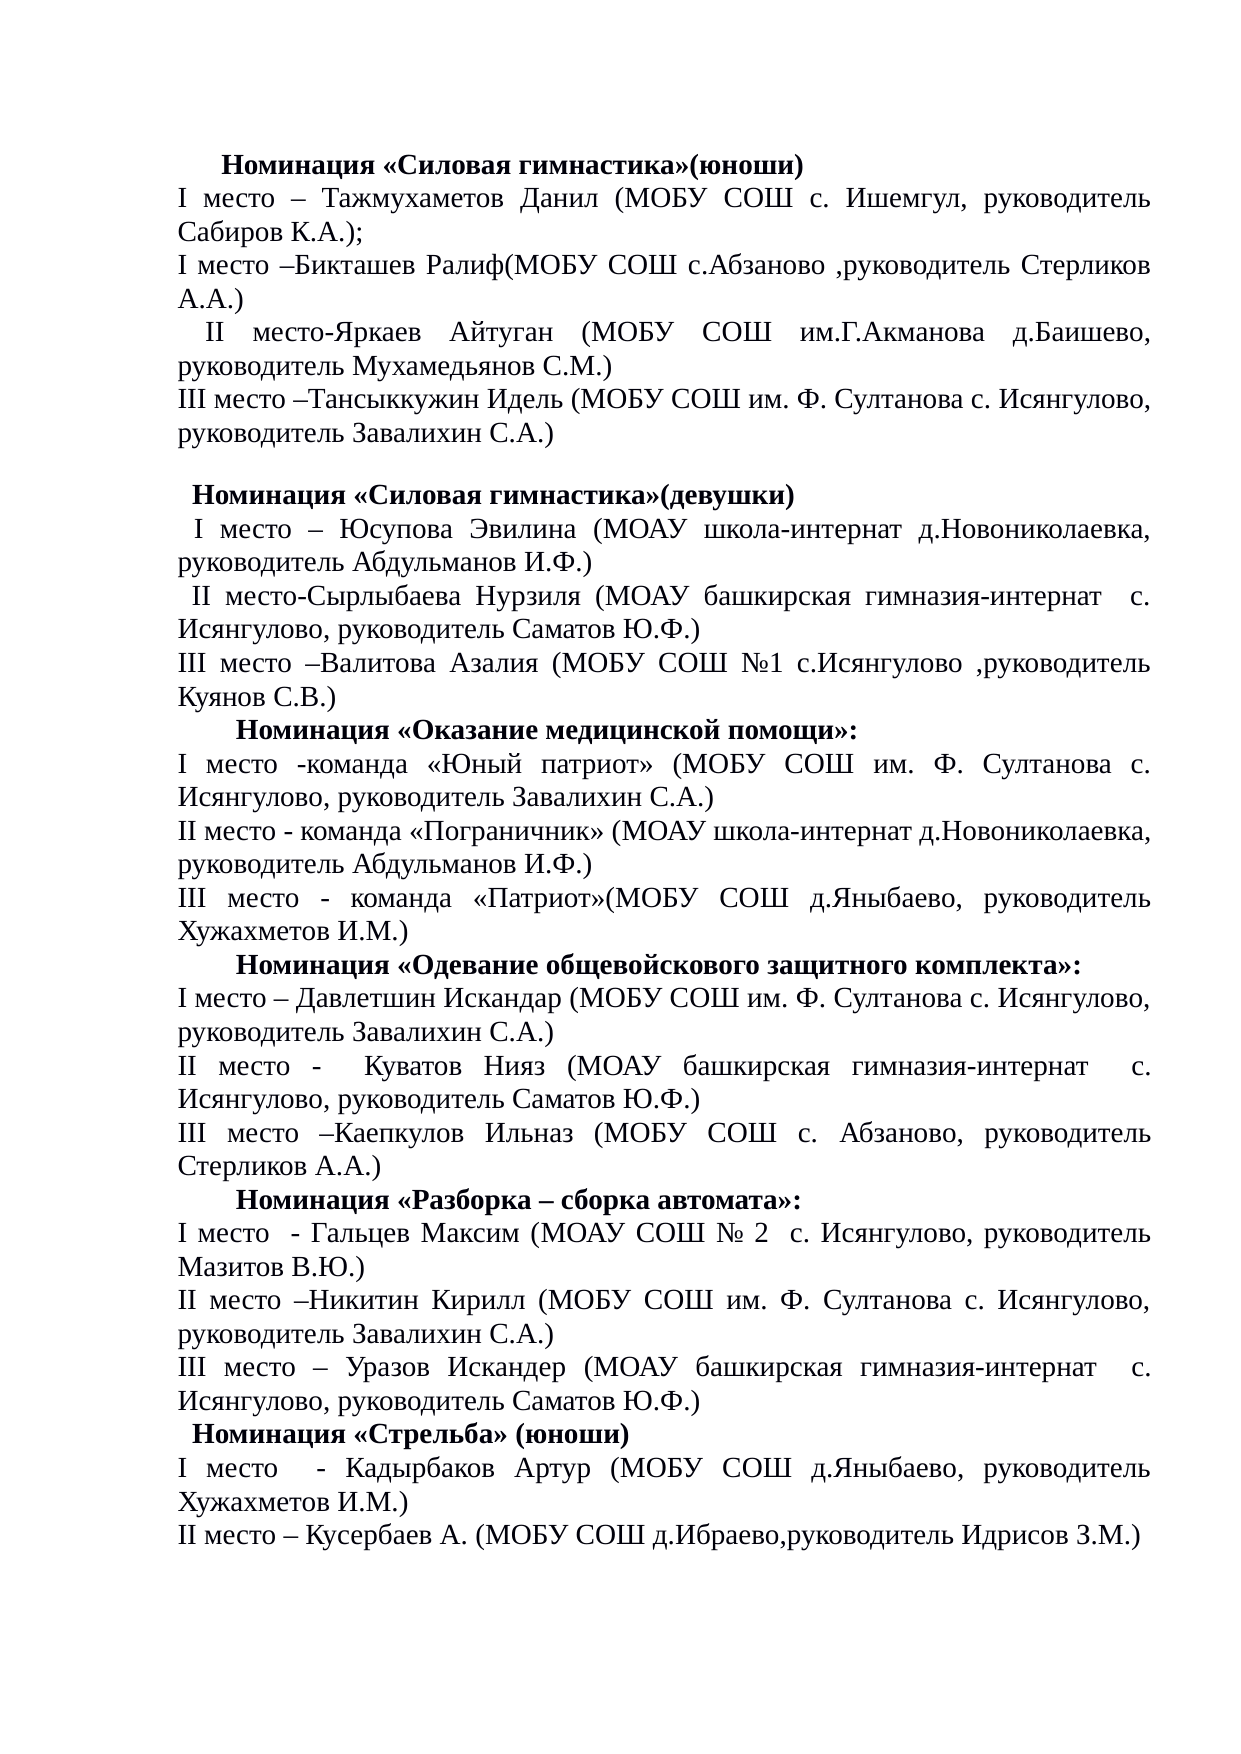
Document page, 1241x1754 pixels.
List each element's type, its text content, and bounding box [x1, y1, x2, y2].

text III место –Валитова Азалия (МОБУ СОШ №1 с.Исянгулово ,руководитель Куянов С.В.) [177, 645, 1152, 712]
text Номинация «Силовая гимнастика»(юноши) [177, 147, 1152, 180]
text I место -команда «Юный патриот» (МОБУ СОШ им. Ф. Султанова с. Исянгулово, руководитель Завалихин С.А.) [177, 746, 1152, 813]
text III место – Уразов Искандер (МОАУ башкирская гимназия-интернат с. Исянгулово, руководитель Саматов Ю.Ф.) [177, 1349, 1152, 1417]
text Номинация «Силовая гимнастика»(девушки) [177, 477, 1152, 511]
text Номинация «Стрельба» (юноши) [177, 1417, 1152, 1450]
text Номинация «Одевание общевойскового защитного комплекта»: [177, 947, 1152, 981]
text II место –Никитин Кирилл (МОБУ СОШ им. Ф. Султанова с. Исянгулово, руководитель Завалихин С.А.) [177, 1282, 1152, 1349]
text I место –Бикташев Ралиф(МОБУ СОШ с.Абзаново ,руководитель Стерликов А.А.) [177, 247, 1152, 314]
text Номинация «Оказание медицинской помощи»: [177, 712, 1152, 746]
text II место - команда «Пограничник» (МОАУ школа-интернат д.Новониколаевка, руководитель Абдульманов И.Ф.) [177, 813, 1152, 880]
text III место - команда «Патриот»(МОБУ СОШ д.Яныбаево, руководитель Хужахметов И.М.) [177, 880, 1152, 947]
text I место - Кадырбаков Артур (МОБУ СОШ д.Яныбаево, руководитель Хужахметов И.М.) [177, 1450, 1152, 1517]
text III место –Тансыккужин Идель (МОБУ СОШ им. Ф. Султанова с. Исянгулово, руководитель Завалихин С.А.) [177, 382, 1152, 449]
text II место – Кусербаев А. (МОБУ СОШ д.Ибраево,руководитель Идрисов З.М.) [177, 1517, 1152, 1551]
text II место - Куватов Нияз (МОАУ башкирская гимназия-интернат с. Исянгулово, руководитель Саматов Ю.Ф.) [177, 1048, 1152, 1115]
text I место - Гальцев Максим (МОАУ СОШ № 2 с. Исянгулово, руководитель Мазитов В.Ю.) [177, 1215, 1152, 1282]
text I место – Давлетшин Искандар (МОБУ СОШ им. Ф. Султанова с. Исянгулово, руководитель Завалихин С.А.) [177, 981, 1152, 1048]
text I место – Тажмухаметов Данил (МОБУ СОШ с. Ишемгул, руководитель Сабиров К.А.); [177, 180, 1152, 247]
text II место-Сырлыбаева Нурзиля (МОАУ башкирская гимназия-интернат с. Исянгулово, руководитель Саматов Ю.Ф.) [177, 578, 1152, 645]
text Номинация «Разборка – сборка автомата»: [177, 1182, 1152, 1215]
text I место – Юсупова Эвилина (МОАУ школа-интернат д.Новониколаевка, руководитель Абдульманов И.Ф.) [177, 511, 1152, 578]
text III место –Каепкулов Ильназ (МОБУ СОШ с. Абзаново, руководитель Стерликов А.А.) [177, 1115, 1152, 1182]
text II место-Яркаев Айтуган (МОБУ СОШ им.Г.Акманова д.Баишево, руководитель Мухамедьянов С.М.) [177, 314, 1152, 382]
